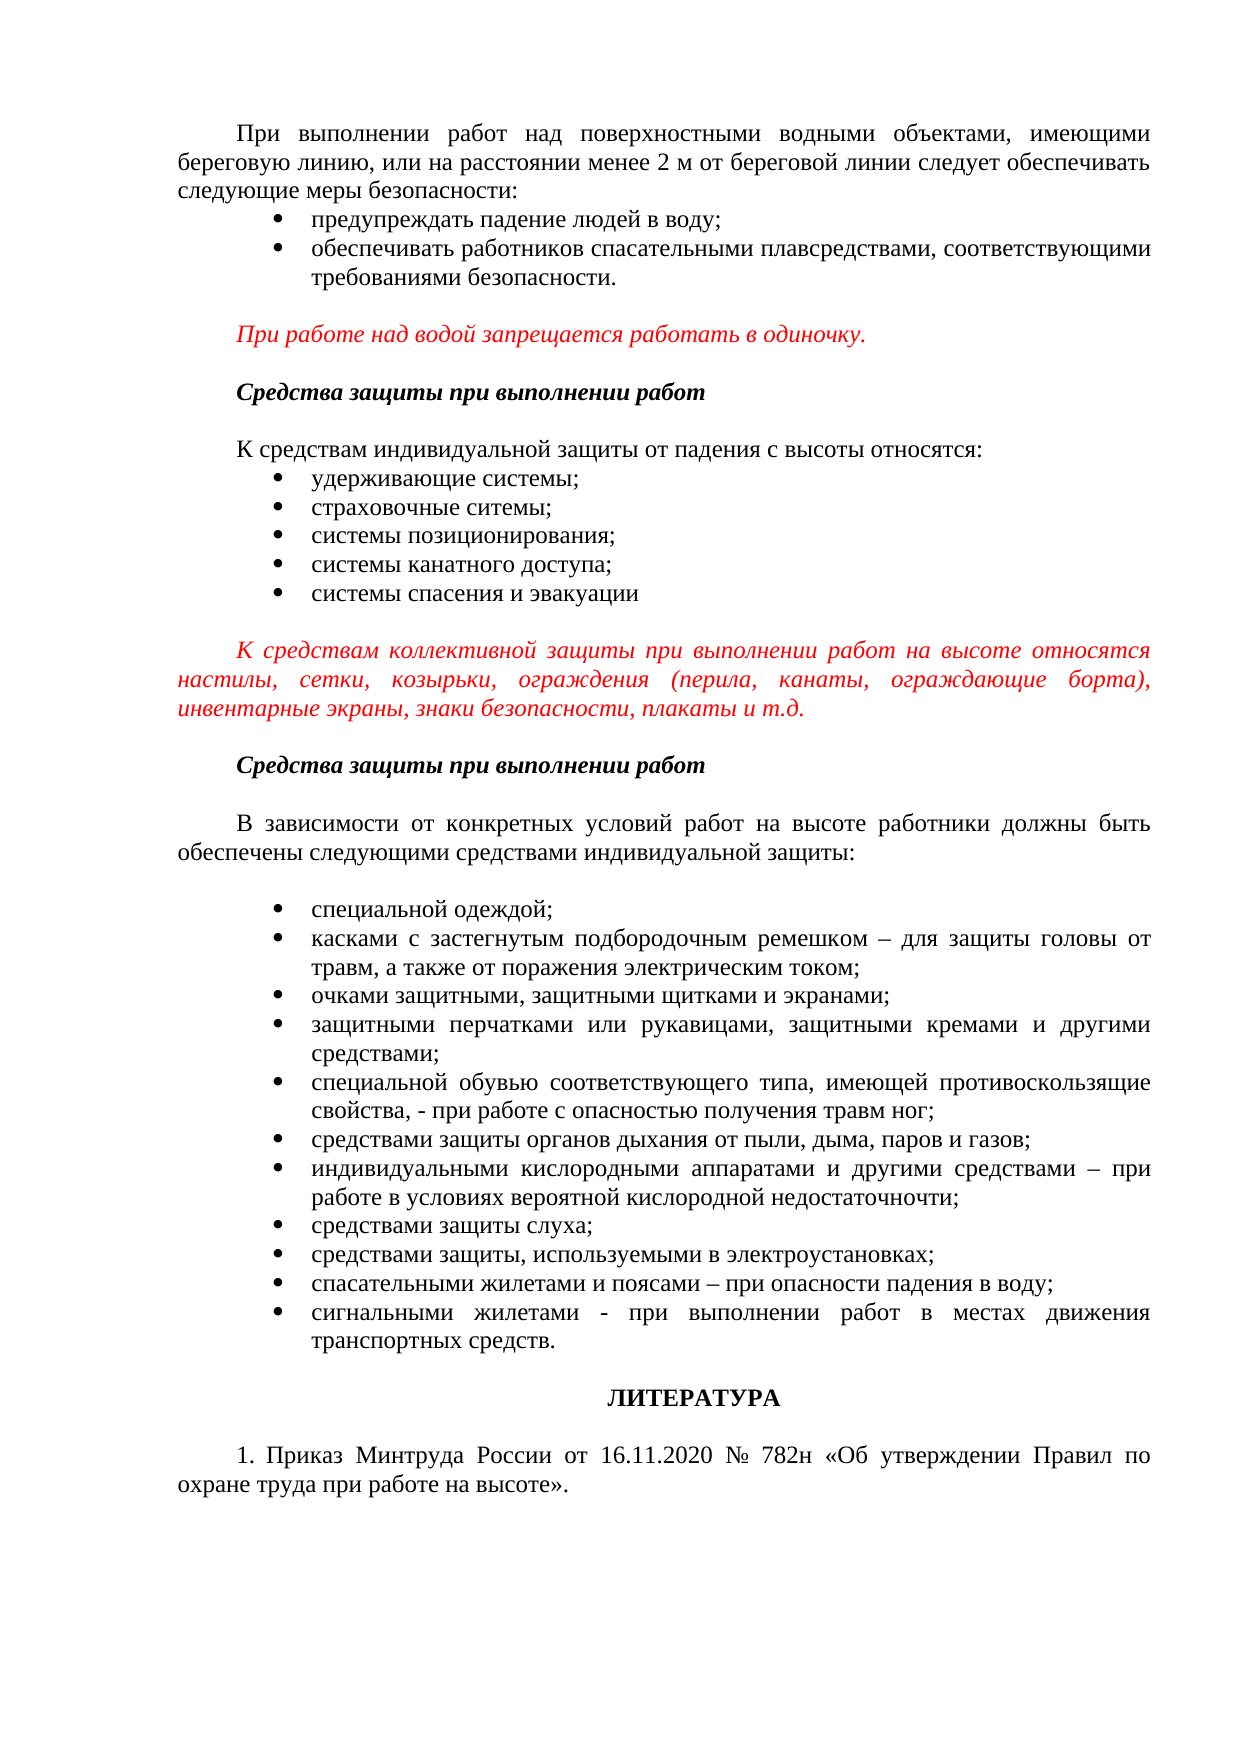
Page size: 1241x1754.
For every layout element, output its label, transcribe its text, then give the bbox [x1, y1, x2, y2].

text В зависимости от конкретных условий работ на высоте работники должны быть обеспечены следующими средствами индивидуальной защиты: [177, 808, 1152, 866]
text Средства защиты при выполнении работ [177, 751, 1152, 779]
list специальной одеждой; [274, 894, 1152, 923]
text При выполнении работ над поверхностными водными объектами, имеющими береговую линию, или на расстоянии менее 2 м от береговой линии следует обеспечивать следующие меры безопасности: [177, 118, 1152, 204]
list обеспечивать работников спасательными плавсредствами, соответствующими требованиями безопасности. [274, 233, 1152, 291]
list Приказ Минтруда России от 16.11.2020 № 782н «Об утверждении Правил по охране труда при работе на высоте». [177, 1441, 1152, 1498]
text ЛИТЕРАТУРА [177, 1383, 1152, 1412]
list защитными перчатками или рукавицами, защитными кремами и другими средствами; [274, 1009, 1152, 1067]
list удерживающие системы; [274, 463, 1152, 492]
list очками защитными, защитными щитками и экранами; [274, 981, 1152, 1009]
text К средствам коллективной защиты при выполнении работ на высоте относятся настилы, сетки, козырьки, ограждения (перила, канаты, ограждающие борта), инвентарные экраны, знаки безопасности, плакаты и т.д. [177, 636, 1152, 722]
list системы канатного доступа; [274, 549, 1152, 578]
text К средствам индивидуальной защиты от падения с высоты относятся: [177, 434, 1152, 463]
text При работе над водой запрещается работать в одиночку. [177, 319, 1152, 348]
list специальной обувью соответствующего типа, имеющей противоскользящие свойства, - при работе с опасностью получения травм ног; [274, 1067, 1152, 1124]
list касками с застегнутым подбородочным ремешком – для защиты головы от травм, а также от поражения электрическим током; [274, 923, 1152, 981]
list индивидуальными кислородными аппаратами и другими средствами – при работе в условиях вероятной кислородной недостаточночти; [274, 1153, 1152, 1211]
list сигнальными жилетами - при выполнении работ в местах движения транспортных средств. [274, 1297, 1152, 1354]
list средствами защиты органов дыхания от пыли, дыма, паров и газов; [274, 1124, 1152, 1153]
list спасательными жилетами и поясами – при опасности падения в воду; [274, 1268, 1152, 1297]
list средствами защиты, используемыми в электроустановках; [274, 1239, 1152, 1268]
list предупреждать падение людей в воду; [274, 204, 1152, 233]
list страховочные ситемы; [274, 492, 1152, 521]
list средствами защиты слуха; [274, 1211, 1152, 1239]
list системы позиционирования; [274, 521, 1152, 549]
text Средства защиты при выполнении работ [177, 377, 1152, 406]
list системы спасения и эвакуации [274, 578, 1152, 607]
